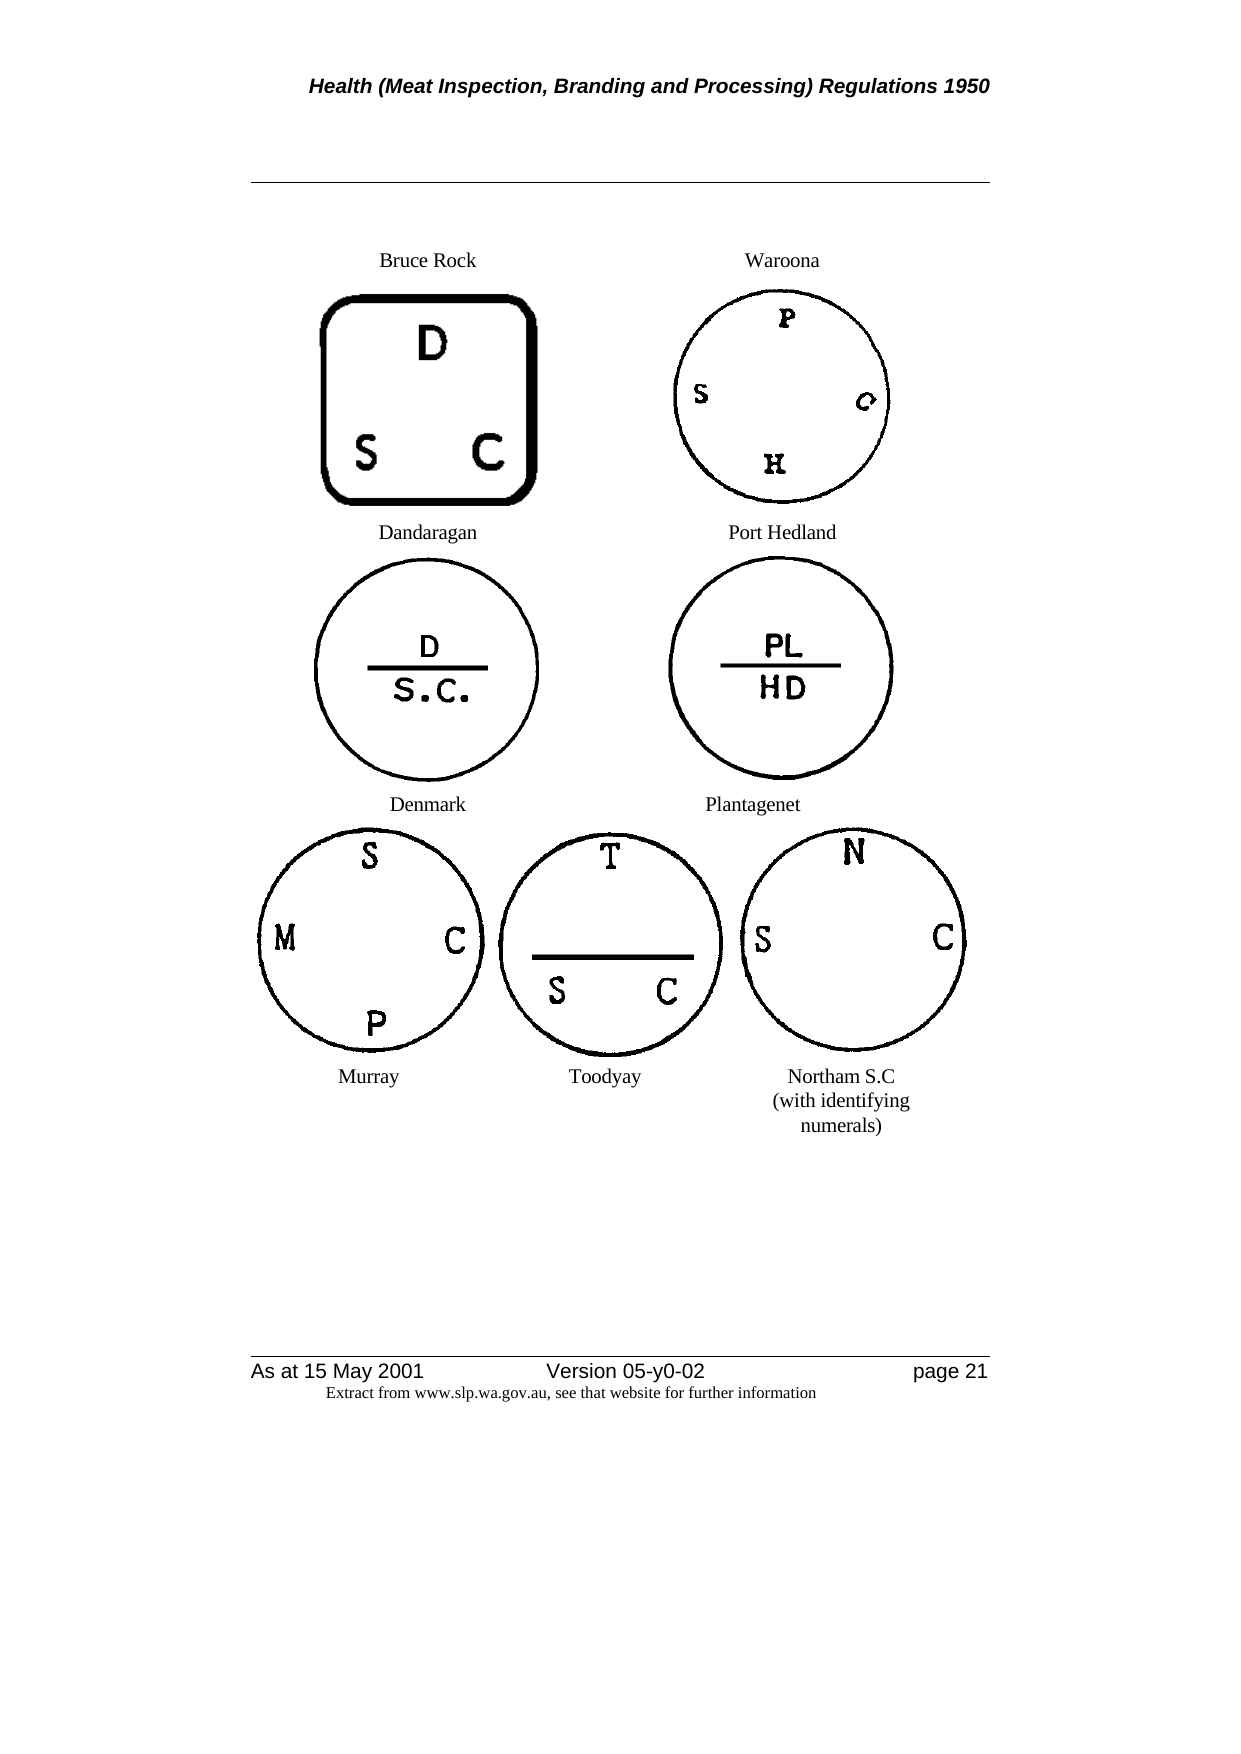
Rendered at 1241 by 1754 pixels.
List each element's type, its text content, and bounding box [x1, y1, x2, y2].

text Denmark Plantagenet [251, 792, 990, 816]
text (with identifying [251, 1088, 990, 1112]
picture [661, 277, 903, 514]
text Bruce Rock Waroona [251, 247, 990, 272]
picture [314, 277, 541, 514]
picture [250, 822, 976, 1059]
picture [663, 550, 901, 786]
text Dandaragan Port Hedland [251, 520, 990, 544]
picture [308, 550, 547, 786]
text Murray Toodyay Northam S.C [251, 1064, 990, 1088]
text numerals) [251, 1112, 990, 1137]
